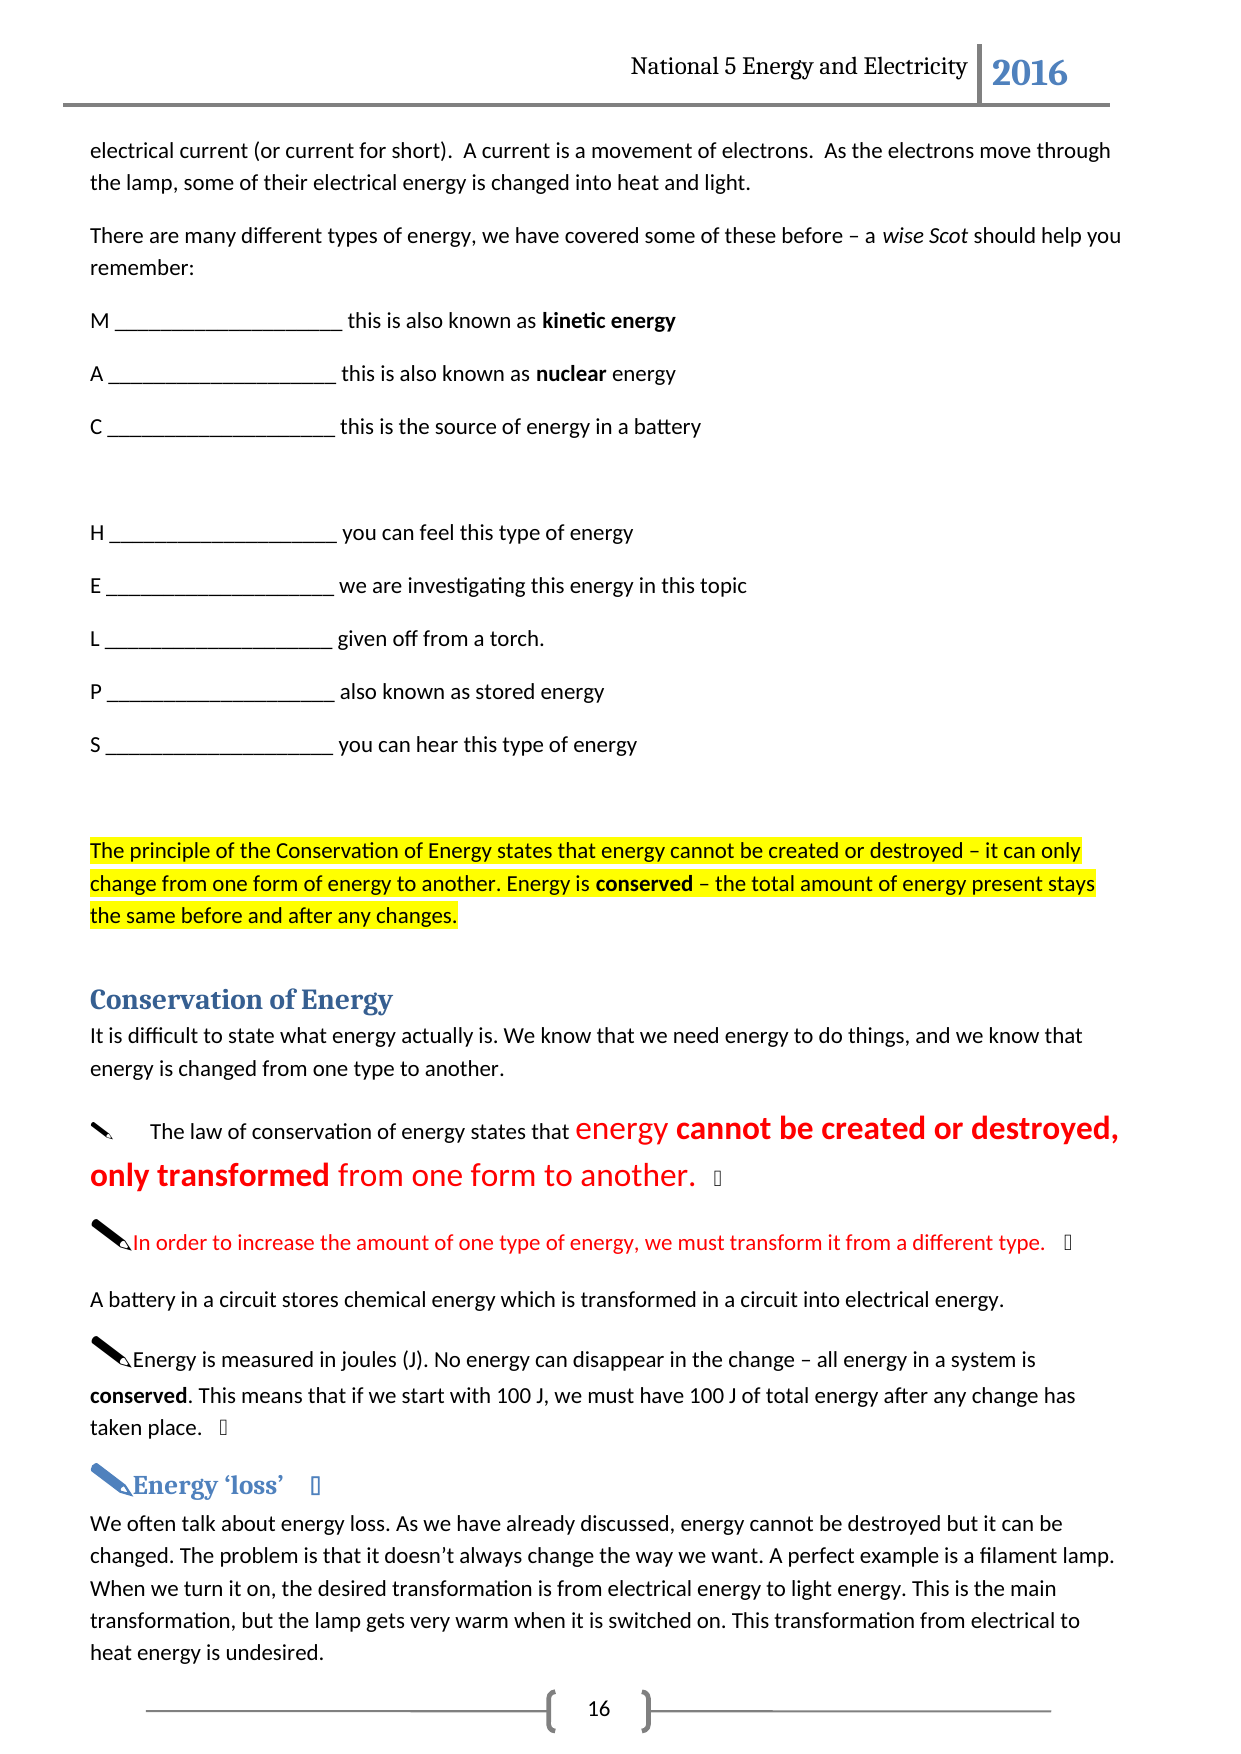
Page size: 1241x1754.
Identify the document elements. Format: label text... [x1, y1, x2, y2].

text M ____________________ this is also known as kinetic energy [90, 306, 1122, 334]
subtitle Conservation of Energy [90, 983, 1122, 1017]
text Energy is measured in joules (J). No energy can disappear in the change – all energy in a system is conserved. This means that if we start with 100 J, we must have 100 J of total energy after any change has taken place. [90, 1339, 1122, 1441]
subtitle Energy ‘loss’ [90, 1466, 1122, 1504]
text L ____________________ given off from a torch. [90, 624, 1122, 652]
text In order to increase the amount of one type of energy, we must transform it from a different type. [90, 1221, 1122, 1259]
text A ____________________ this is also known as nuclear energy [90, 359, 1122, 387]
text The principle of the Conservation of Energy states that energy cannot be created or destroyed – it can only change from one form of energy to another. Energy is conserved – the total amount of energy present stays the same before and after any changes. [90, 837, 1122, 929]
text S ____________________ you can hear this type of energy [90, 731, 1122, 758]
text H ____________________ you can feel this type of energy [90, 518, 1122, 546]
text There are many different types of energy, we have covered some of these before – a wise Scot should help you remember: [90, 221, 1122, 281]
text We often talk about energy loss. As we have already discussed, energy cannot be destroyed but it can be changed. The problem is that it doesn’t always change the way we want. A perfect example is a filament lamp. When we turn it on, the desired transformation is from electrical energy to light energy. This is the main transformation, but the lamp gets very warm when it is switched on. This transformation from electrical to heat energy is undesired. [90, 1509, 1122, 1666]
text C ____________________ this is the source of energy in a battery [90, 412, 1122, 440]
text A battery in a circuit stores chemical energy which is transformed in a circuit into electrical energy. [90, 1286, 1122, 1314]
text It is difficult to state what energy actually is. We know that we need energy to do things, and we know that energy is changed from one type to another. [90, 1022, 1122, 1082]
text E ____________________ we are investigating this energy in this topic [90, 571, 1122, 599]
text P ____________________ also known as stored energy [90, 677, 1122, 706]
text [90, 136, 1122, 196]
text The law of conservation of energy states that energy cannot be created or destroyed, only transformed from one form to another. [90, 1107, 1122, 1194]
